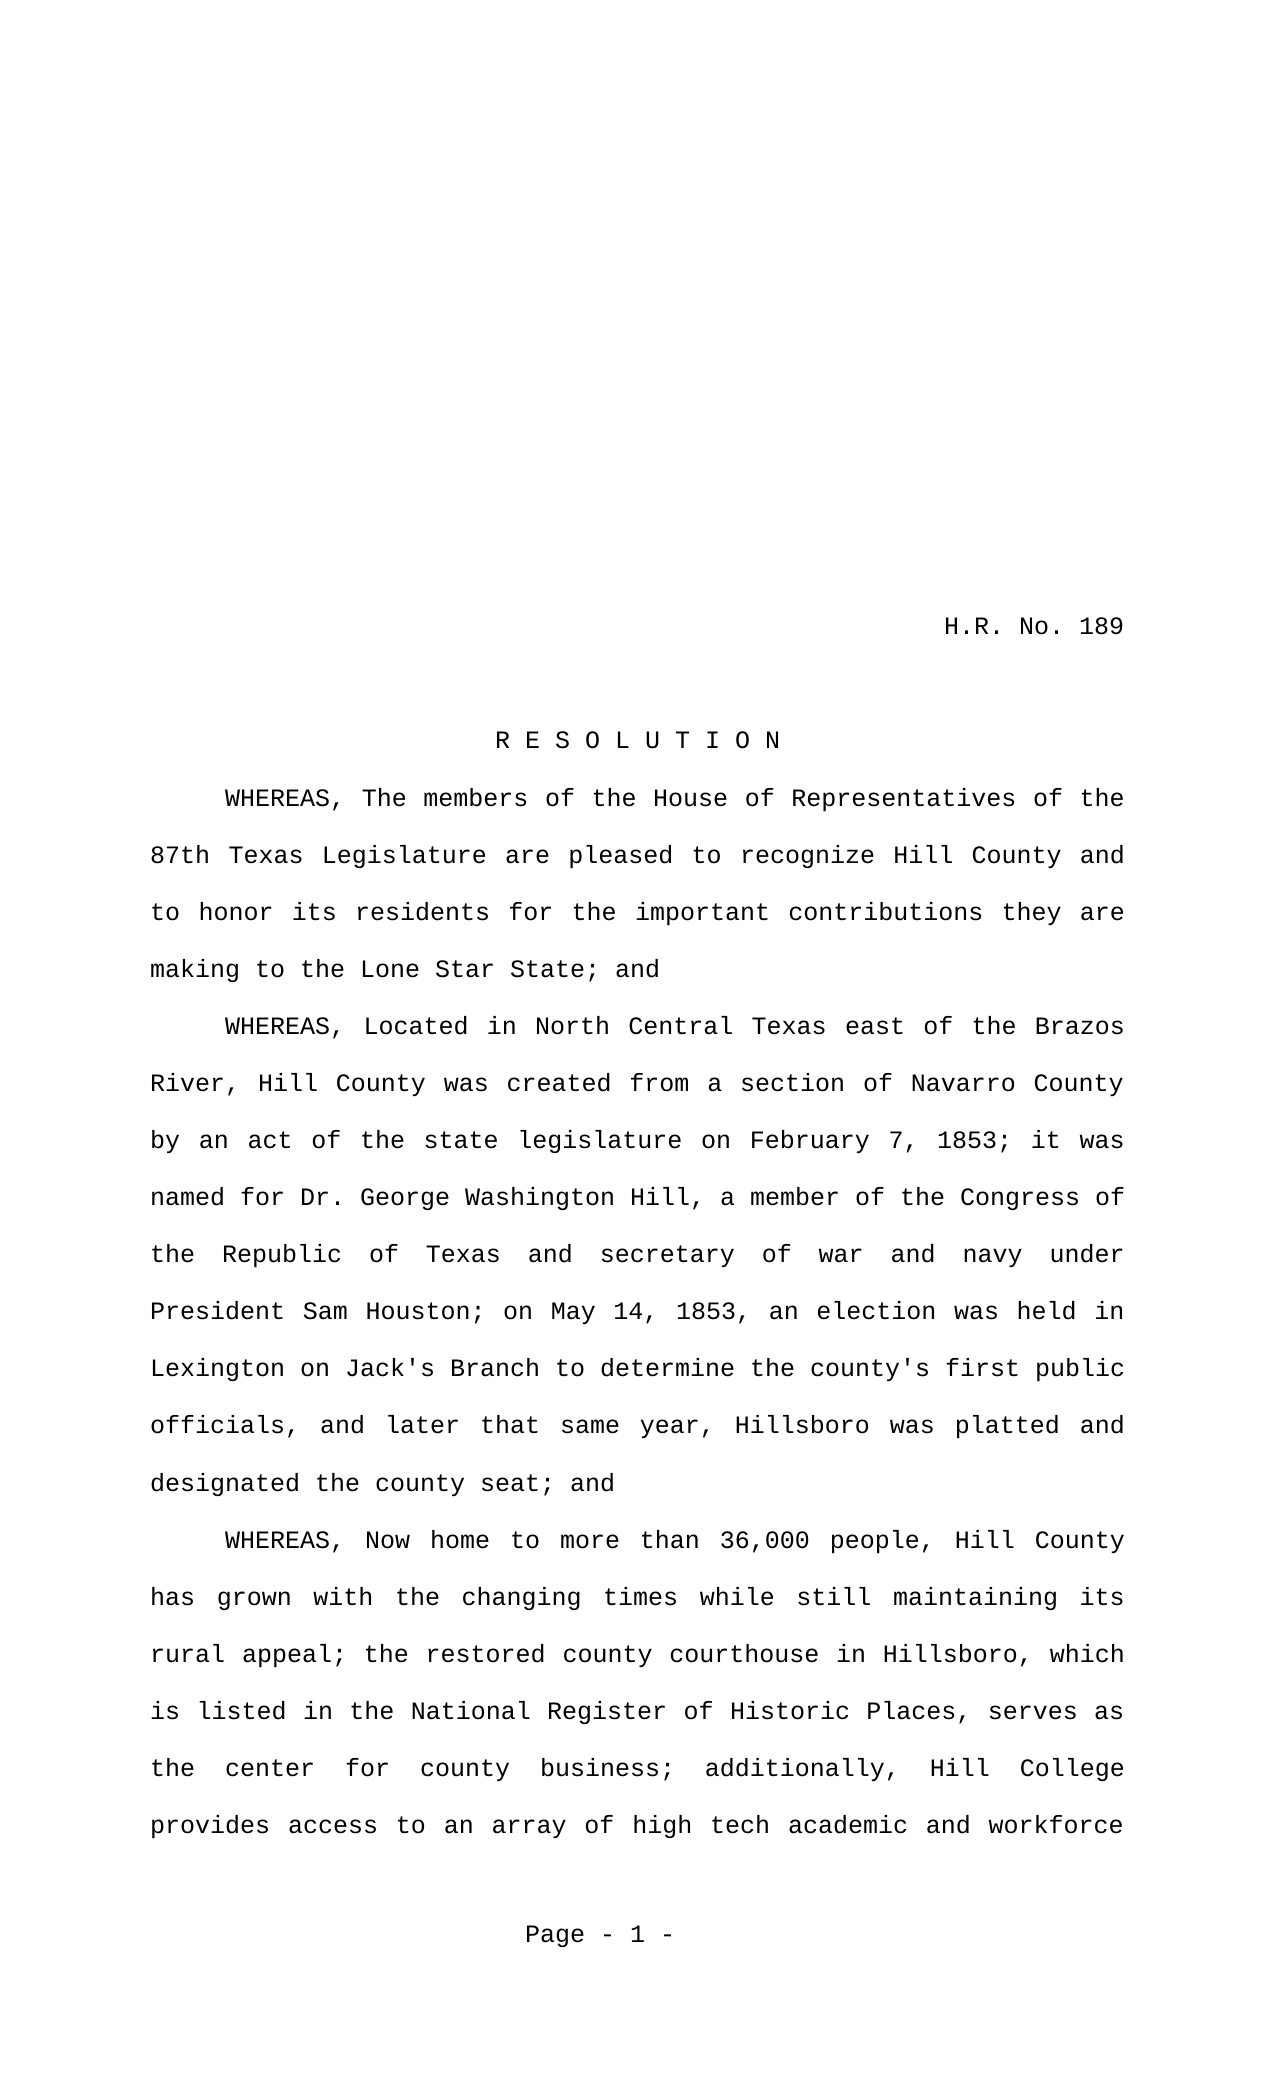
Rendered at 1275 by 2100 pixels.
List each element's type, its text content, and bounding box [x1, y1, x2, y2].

text WHEREAS, Located in North Central Texas east of the Brazos River, Hill County was created from a section of Navarro County by an act of the state legislature on February 7, 1853; it was named for Dr. George Washington Hill, a member of the Congress of the Republic of Texas and secretary of war and navy under President Sam Houston; on May 14, 1853, an election was held in Lexington on Jack's Branch to determine the county's first public officials, and later that same year, Hillsboro was platted and designated the county seat; and [150, 1013, 1125, 1498]
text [150, 1527, 1125, 1841]
text R E S O L U T I O N [150, 728, 1125, 756]
text WHEREAS, The members of the House of Representatives of the 87th Texas Legislature are pleased to recognize Hill County and to honor its residents for the important contributions they are making to the Lone Star State; and [150, 785, 1125, 985]
text H.R. No. 189 [150, 614, 1125, 642]
